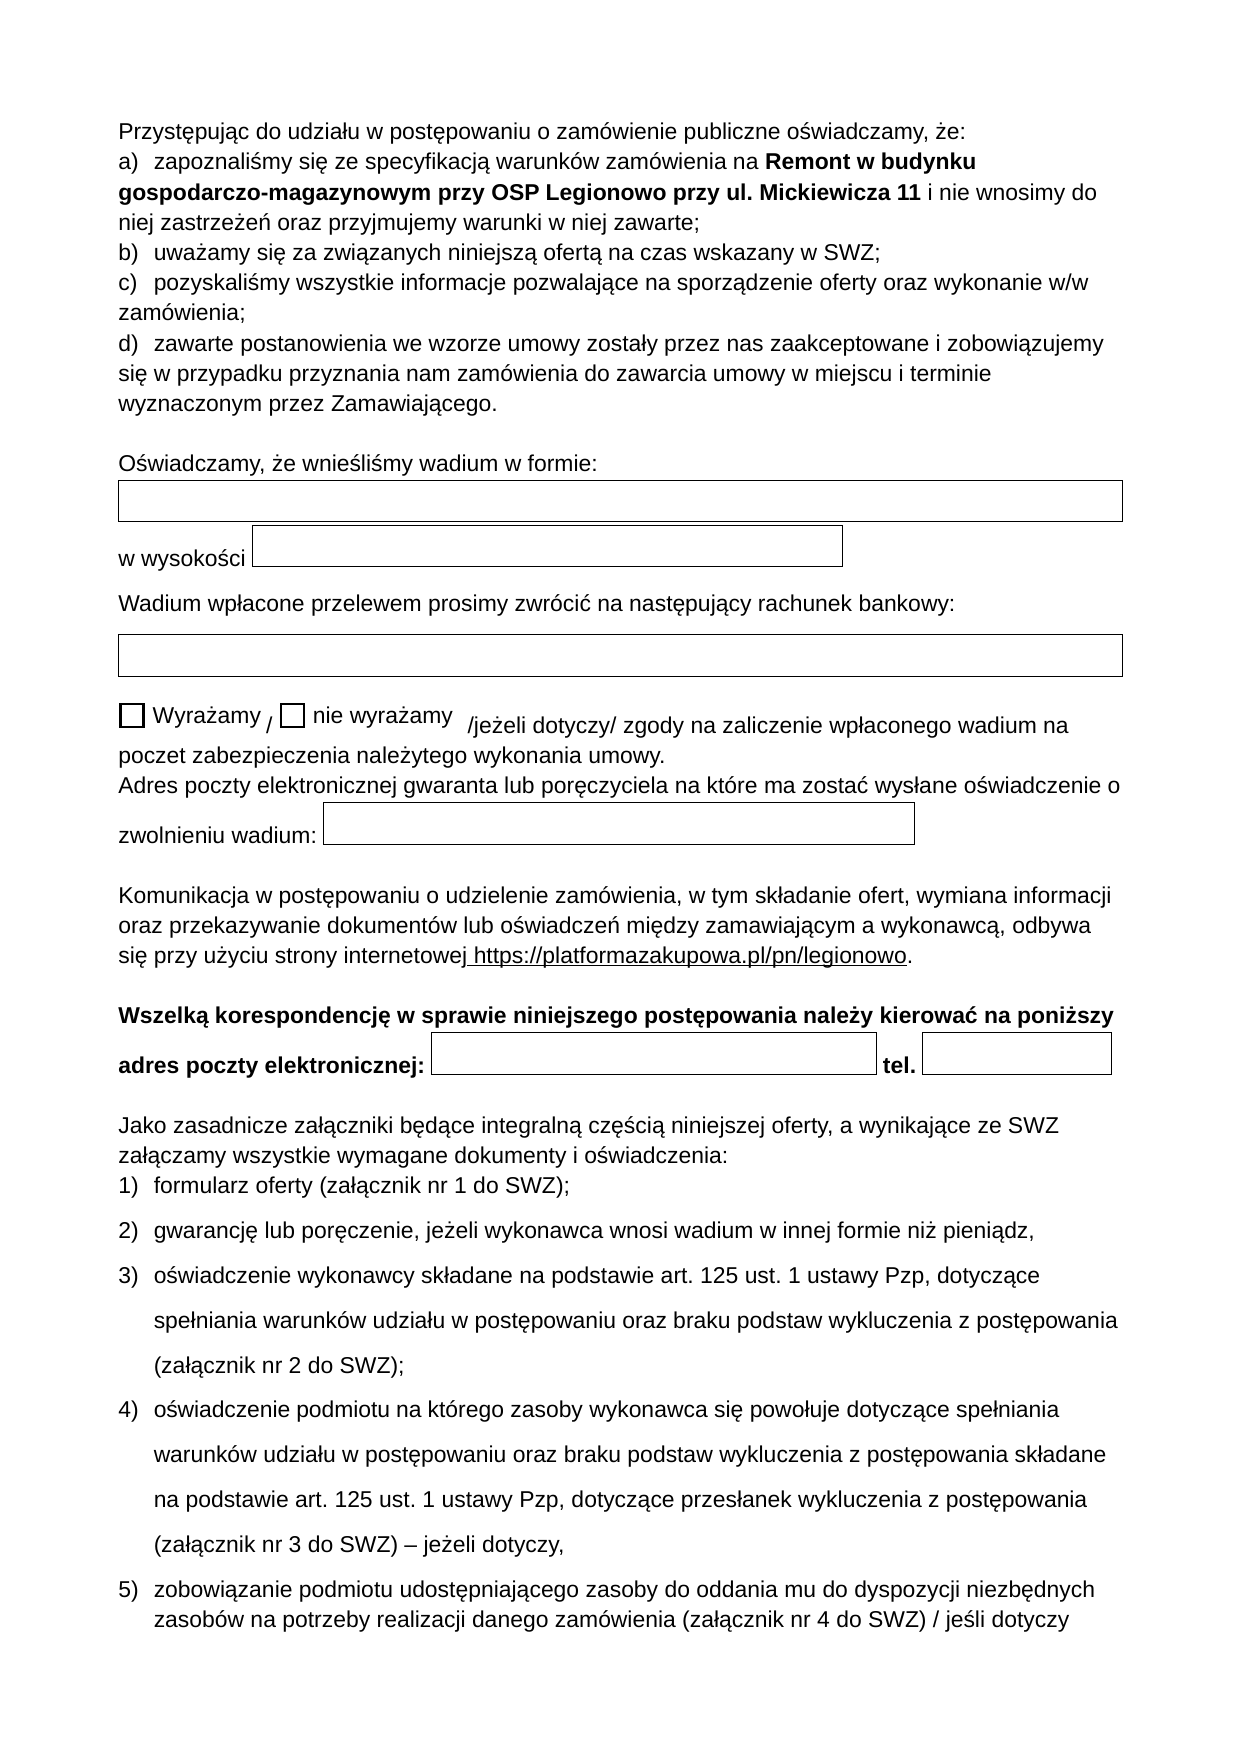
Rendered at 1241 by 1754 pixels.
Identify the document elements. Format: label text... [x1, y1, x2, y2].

list formularz oferty (załącznik nr 1 do SWZ); [118, 1172, 1122, 1199]
list zapoznaliśmy się ze specyfikacją warunków zamówienia na Remont w budynku gospodarczo-magazynowym przy OSP Legionowo przy ul. Mickiewicza 11 i nie wnosimy do niej zastrzeżeń oraz przyjmujemy warunki w niej zawarte; [118, 148, 1122, 235]
text Komunikacja w postępowaniu o udzielenie zamówienia, w tym składanie ofert, wymiana informacji oraz przekazywanie dokumentów lub oświadczeń między zamawiającym a wykonawcą, odbywa się przy użyciu strony internetowej https://platformazakupowa.pl/pn/legionowo. [118, 882, 1122, 969]
text Jako zasadnicze załączniki będące integralną częścią niniejszej oferty, a wynikające ze SWZ załączamy wszystkie wymagane dokumenty i oświadczenia: [118, 1112, 1122, 1168]
text Wadium wpłacone przelewem prosimy zwrócić na następujący rachunek bankowy: [118, 590, 1122, 616]
list pozyskaliśmy wszystkie informacje pozwalające na sporządzenie oferty oraz wykonanie w/w zamówienia; [118, 269, 1122, 326]
text Oświadczamy, że wnieśliśmy wadium w formie: [118, 450, 1122, 476]
list (załącznik nr 3 do SWZ) – jeżeli dotyczy, [153, 1531, 1122, 1557]
text Wszelką korespondencję w sprawie niniejszego postępowania należy kierować na poniższy adres poczty elektronicznej: tel. [118, 1002, 1122, 1079]
list oświadczenie podmiotu na którego zasoby wykonawca się powołuje dotyczące spełniania [118, 1396, 1122, 1423]
list uważamy się za związanych niniejszą ofertą na czas wskazany w SWZ; [118, 239, 1122, 265]
list (załącznik nr 2 do SWZ); [153, 1352, 1122, 1378]
text Adres poczty elektronicznej gwaranta lub poręczyciela na które ma zostać wysłane oświadczenie o zwolnieniu wadium: [118, 772, 1122, 849]
text w wysokości [118, 522, 1122, 571]
list na podstawie art. 125 ust. 1 ustawy Pzp, dotyczące przesłanek wykluczenia z postępowania [153, 1486, 1122, 1512]
text Przystępując do udziału w postępowaniu o zamówienie publiczne oświadczamy, że: [118, 118, 1122, 144]
list zawarte postanowienia we wzorze umowy zostały przez nas zaakceptowane i zobowiązujemy się w przypadku przyznania nam zamówienia do zawarcia umowy w miejscu i terminie wyznaczonym przez Zamawiającego. [118, 329, 1122, 416]
list oświadczenie wykonawcy składane na podstawie art. 125 ust. 1 ustawy Pzp, dotyczące [118, 1262, 1122, 1288]
list zobowiązanie podmiotu udostępniającego zasoby do oddania mu do dyspozycji niezbędnych zasobów na potrzeby realizacji danego zamówienia (załącznik nr 4 do SWZ) / jeśli dotyczy [118, 1576, 1122, 1632]
list warunków udziału w postępowaniu oraz braku podstaw wykluczenia z postępowania składane [153, 1441, 1122, 1467]
list gwarancję lub poręczenie, jeżeli wykonawca wnosi wadium w innej formie niż pieniądz, [118, 1217, 1122, 1243]
list spełniania warunków udziału w postępowaniu oraz braku podstaw wykluczenia z postępowania [153, 1307, 1122, 1333]
text / /jeżeli dotyczy/ zgody na zaliczenie wpłaconego wadium na poczet zabezpieczenia należytego wykonania umowy. [118, 698, 1122, 768]
